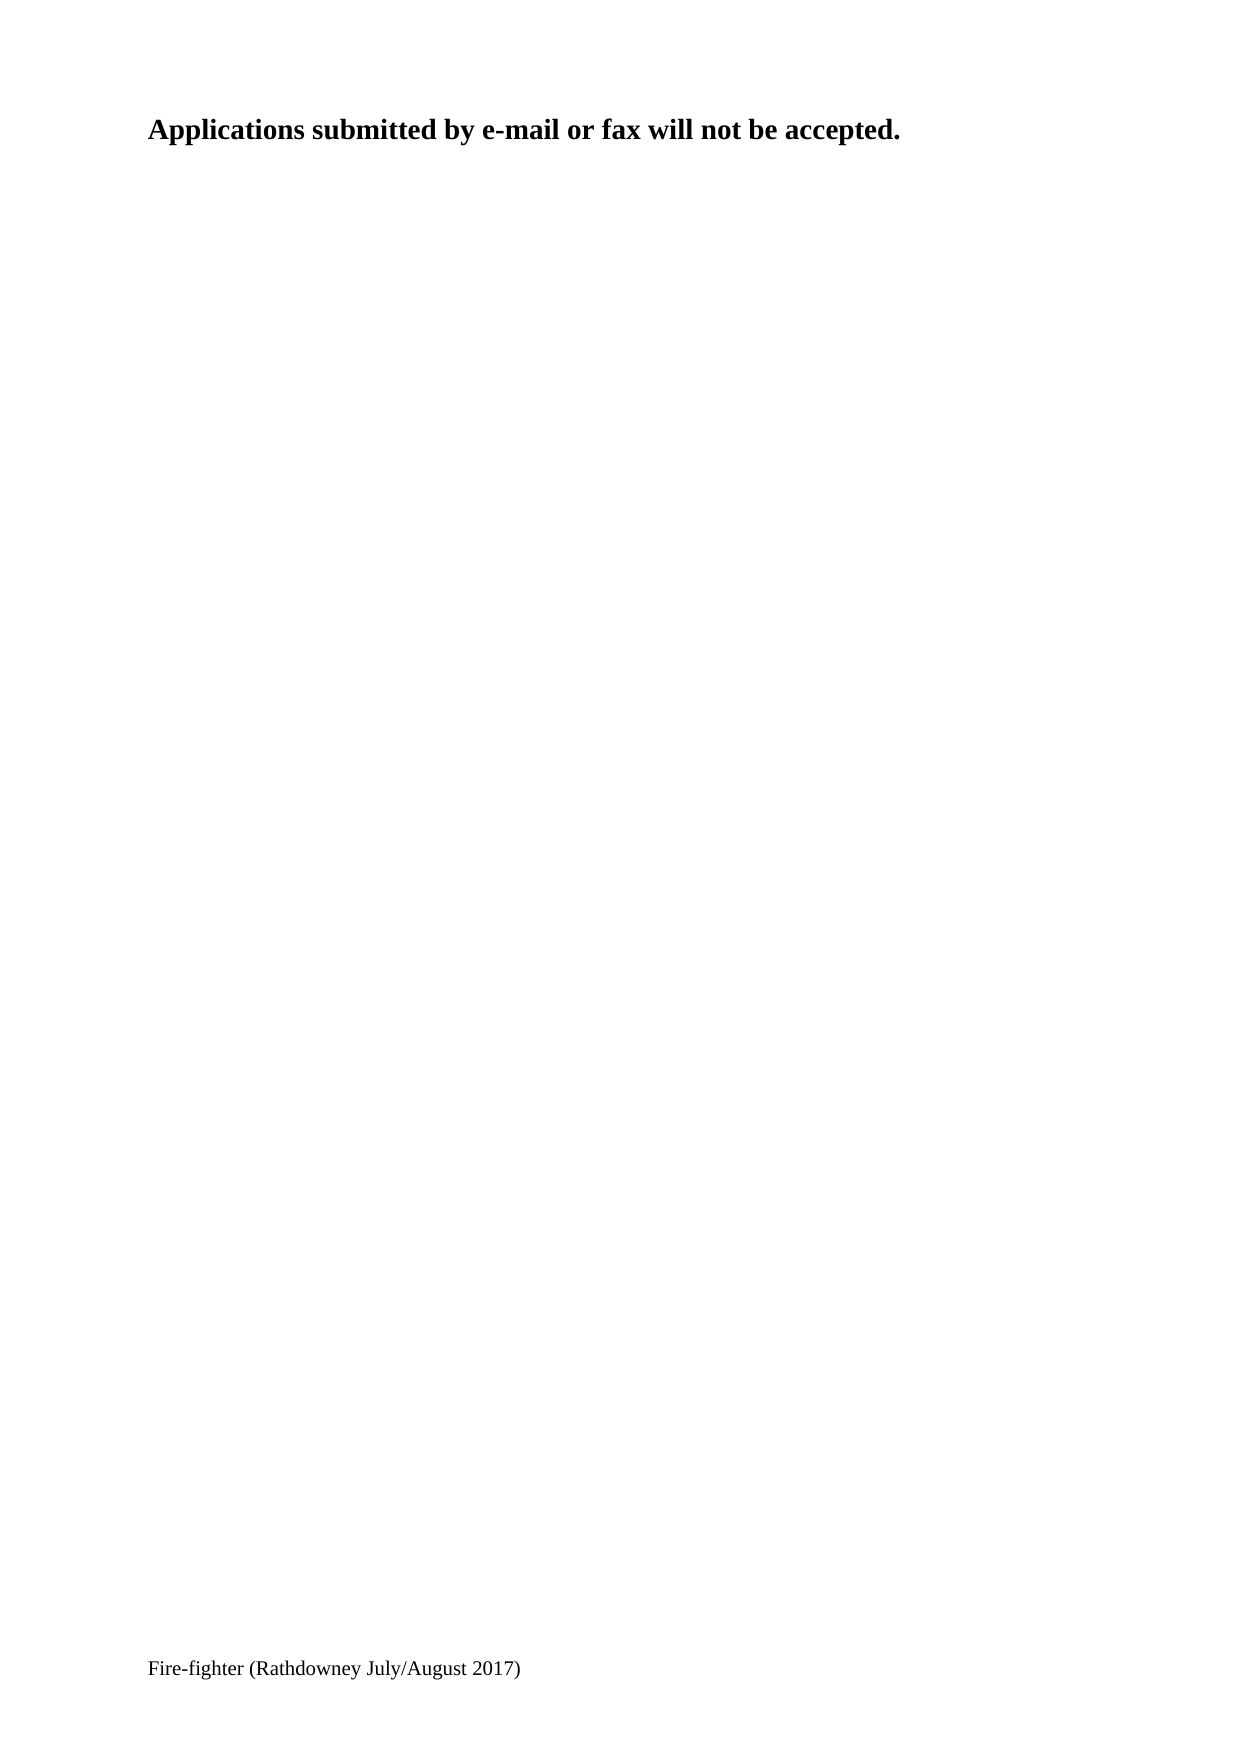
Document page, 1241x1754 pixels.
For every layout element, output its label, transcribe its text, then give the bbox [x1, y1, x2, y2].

text Applications submitted by e-mail or fax will not be accepted. [148, 112, 1092, 146]
